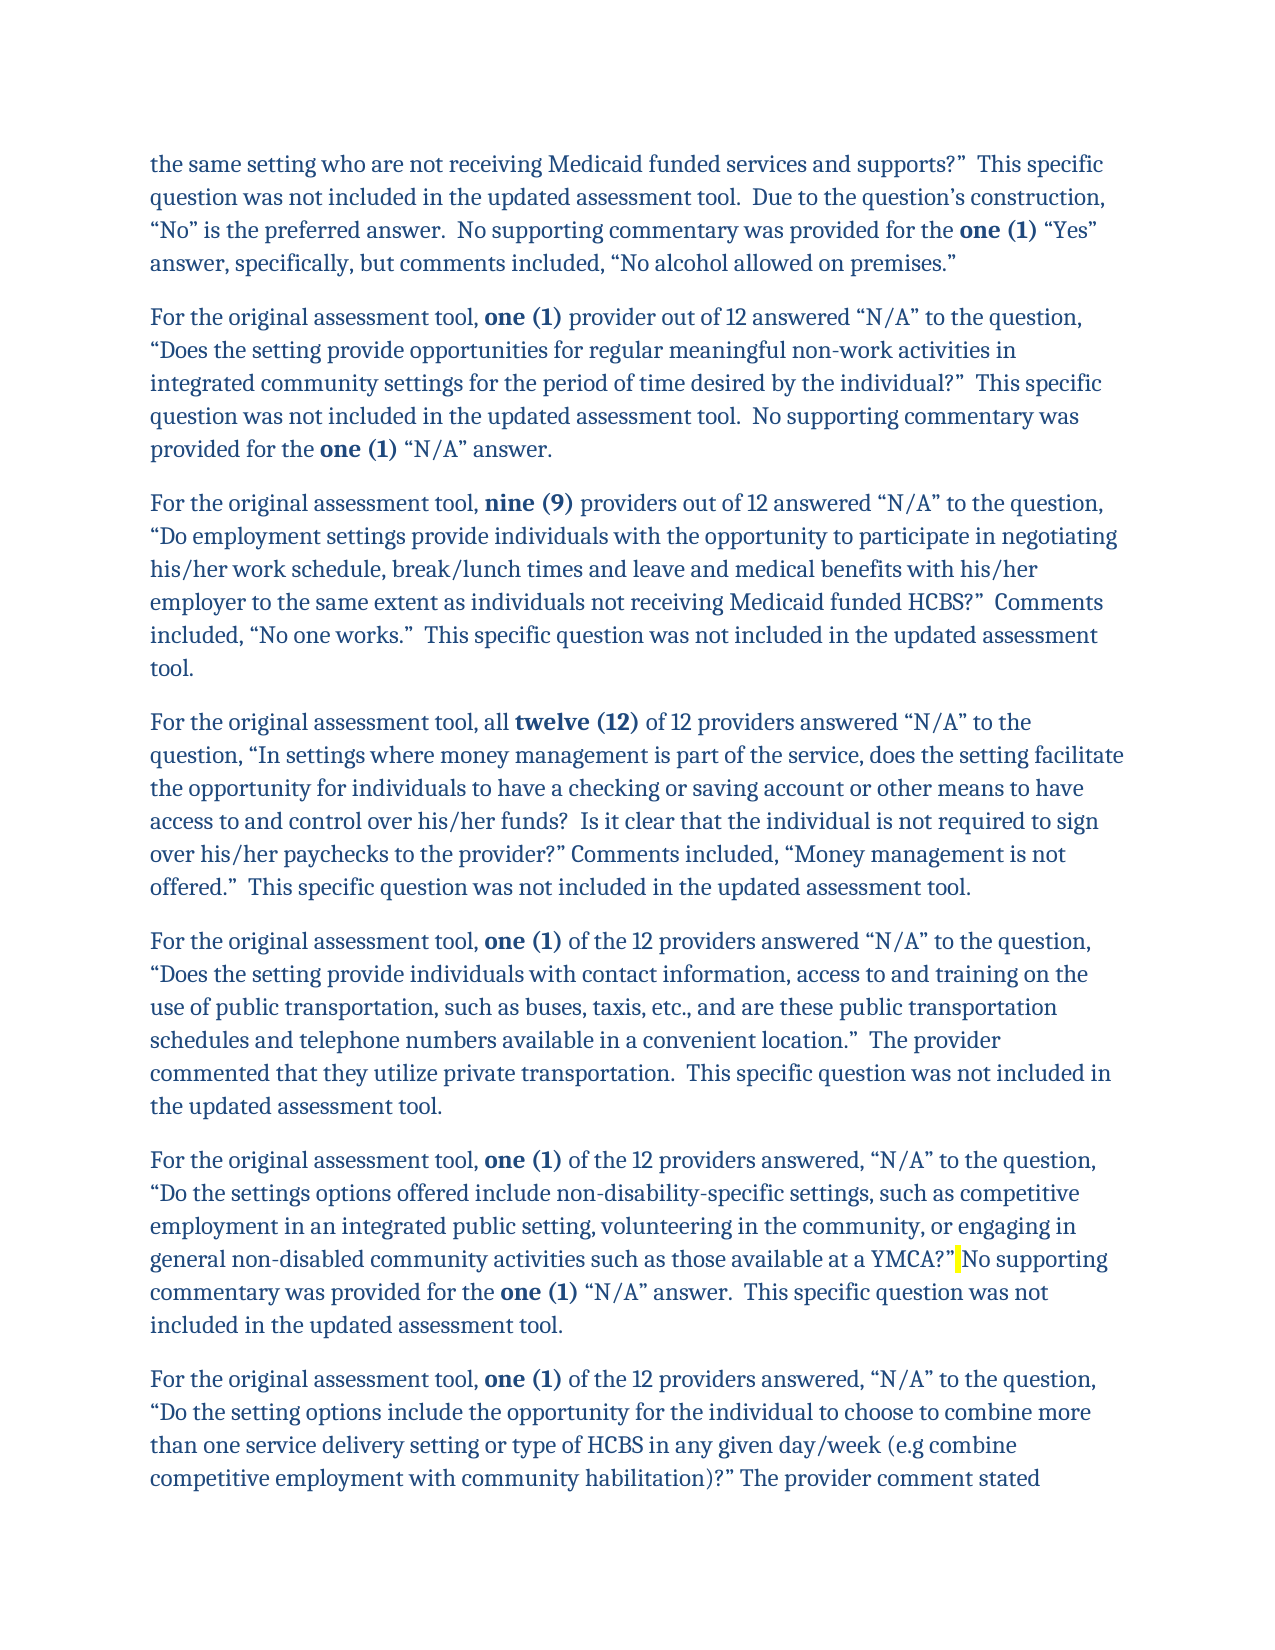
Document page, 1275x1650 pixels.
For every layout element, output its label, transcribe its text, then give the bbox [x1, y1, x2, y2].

text For the original assessment tool, nine (9) providers out of 12 answered “N/A” to the question, “Do employment settings provide individuals with the opportunity to participate in negotiating his/her work schedule, break/lunch times and leave and medical benefits with his/her employer to the same extent as individuals not receiving Medicaid funded HCBS?” Comments included, “No one works.” This specific question was not included in the updated assessment tool. [150, 489, 1125, 683]
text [150, 1365, 1125, 1492]
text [150, 150, 1125, 278]
text For the original assessment tool, all twelve (12) of 12 providers answered “N/A” to the question, “In settings where money management is part of the service, does the setting facilitate the opportunity for individuals to have a checking or saving account or other means to have access to and control over his/her funds? Is it clear that the individual is not required to sign over his/her paychecks to the provider?” Comments included, “Money management is not offered.” This specific question was not included in the updated assessment tool. [150, 708, 1125, 902]
text For the original assessment tool, one (1) of the 12 providers answered “N/A” to the question, “Does the setting provide individuals with contact information, access to and training on the use of public transportation, such as buses, taxis, etc., and are these public transportation schedules and telephone numbers available in a convenient location.” The provider commented that they utilize private transportation. This specific question was not included in the updated assessment tool. [150, 927, 1125, 1121]
text For the original assessment tool, one (1) of the 12 providers answered, “N/A” to the question, “Do the settings options offered include non-disability-specific settings, such as competitive employment in an integrated public setting, volunteering in the community, or engaging in general non-disabled community activities such as those available at a YMCA?” No supporting commentary was provided for the one (1) “N/A” answer. This specific question was not included in the updated assessment tool. [150, 1146, 1125, 1339]
text For the original assessment tool, one (1) provider out of 12 answered “N/A” to the question, “Does the setting provide opportunities for regular meaningful non-work activities in integrated community settings for the period of time desired by the individual?” This specific question was not included in the updated assessment tool. No supporting commentary was provided for the one (1) “N/A” answer. [150, 303, 1125, 464]
